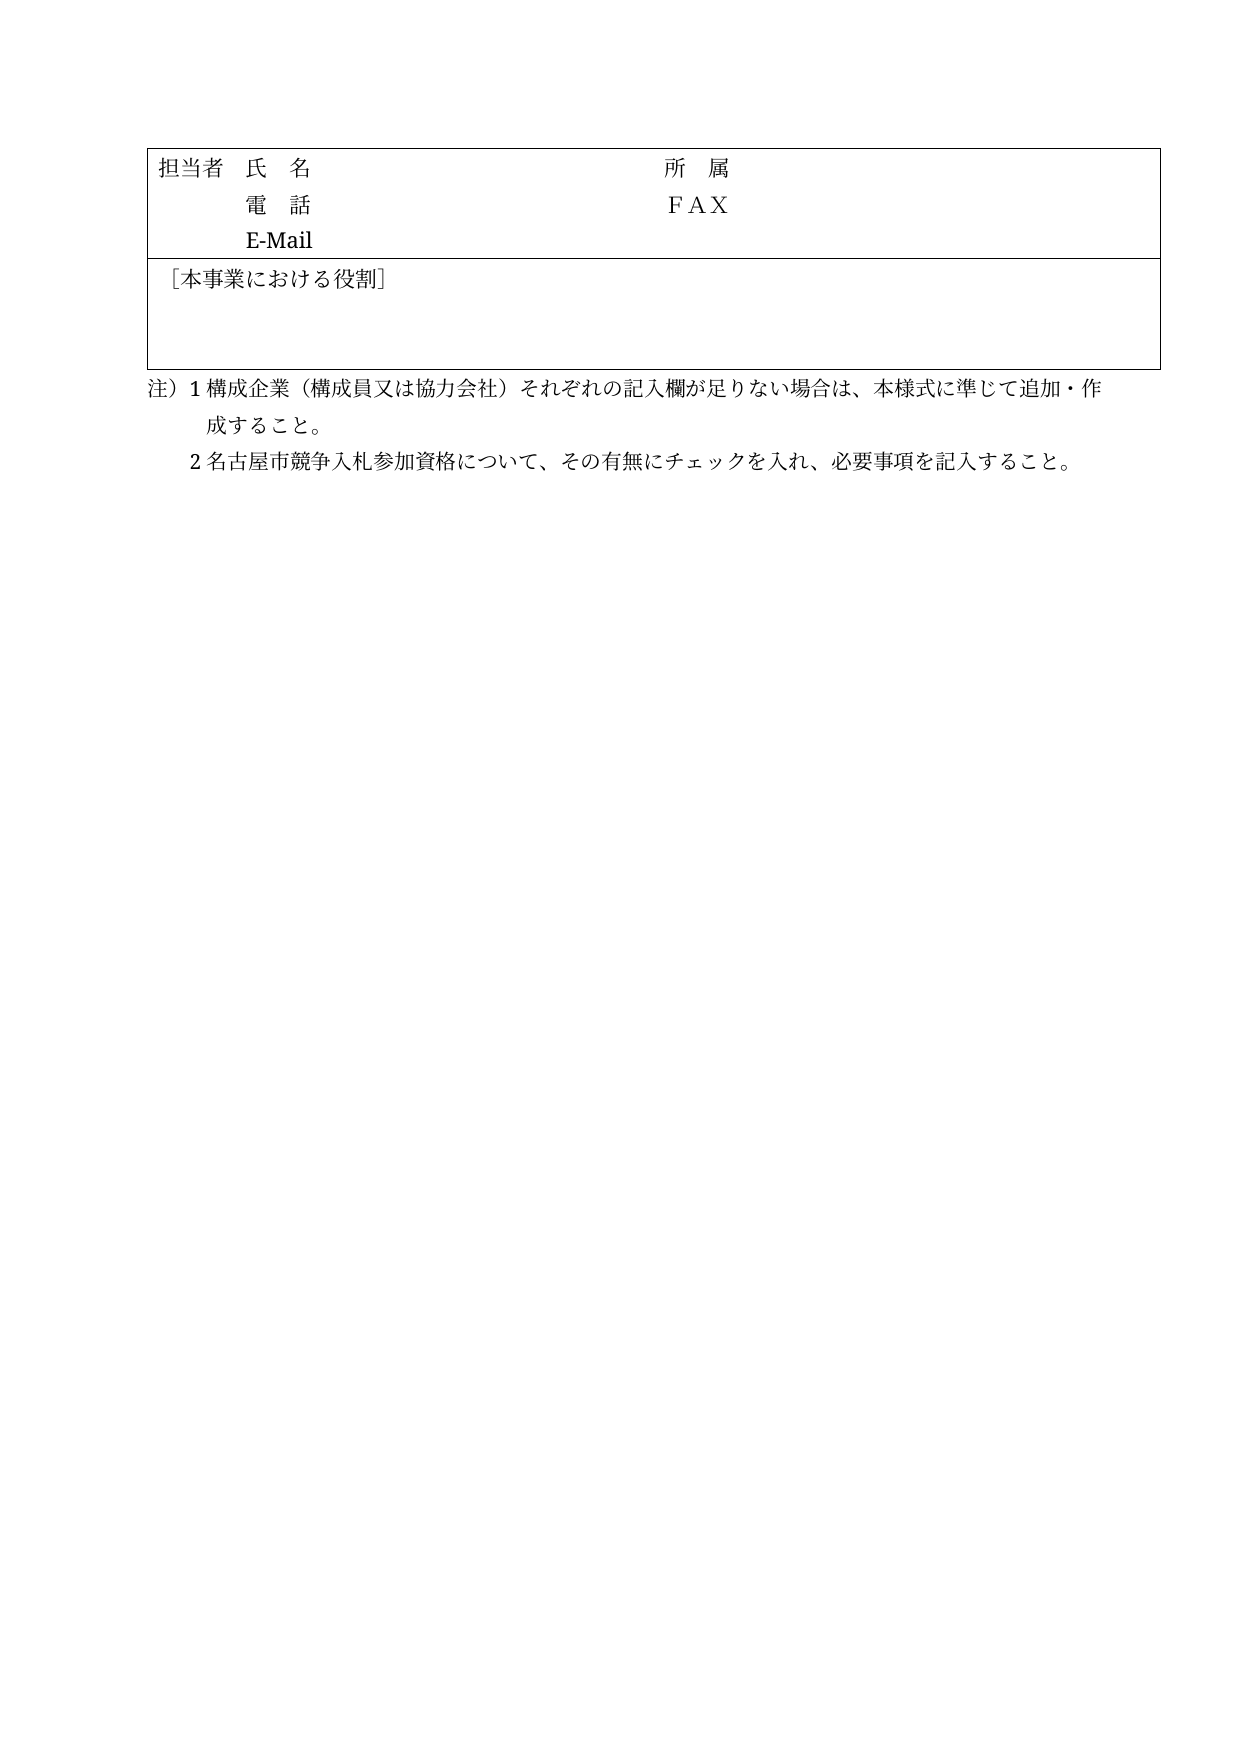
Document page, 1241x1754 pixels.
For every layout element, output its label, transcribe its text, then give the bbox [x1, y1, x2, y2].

text 注）1 構成企業（構成員又は協力会社）それぞれの記入欄が足りない場合は、本様式に準じて追加・作成すること。 [148, 370, 1120, 443]
table_cell ［本事業における役割］ [148, 259, 1160, 369]
table_cell 所 属 ＦＡＸ [654, 149, 1160, 258]
table_cell 担当者 氏 名 電 話 E-Mail [148, 149, 654, 258]
text 2 名古屋市競争入札参加資格について、その有無にチェックを入れ、必要事項を記入すること。 [148, 443, 1120, 479]
